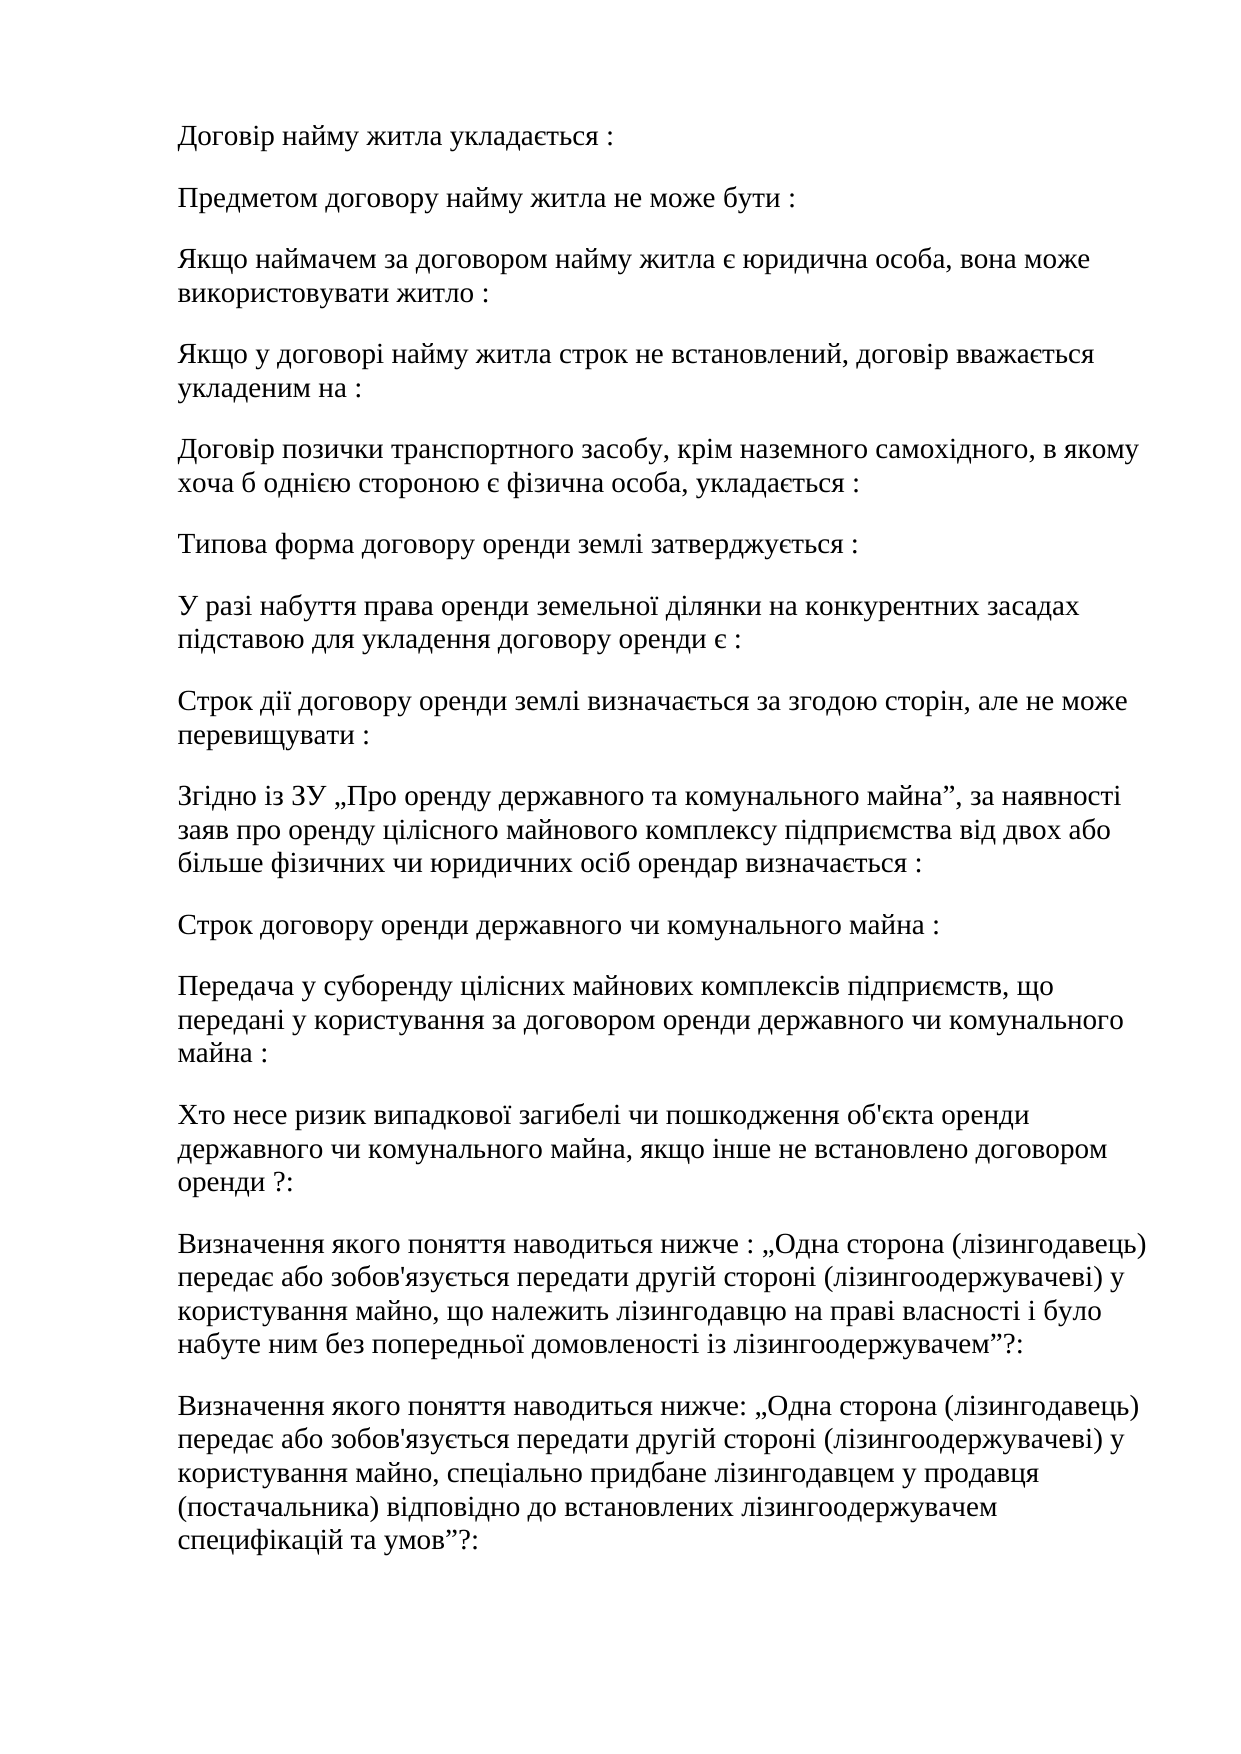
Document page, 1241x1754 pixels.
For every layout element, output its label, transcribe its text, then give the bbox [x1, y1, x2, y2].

text Якщо наймачем за договором найму житла є юридична особа, вона може використовувати житло : [177, 241, 1152, 336]
text У разі набуття права оренди земельної ділянки на конкурентних засадах підставою для укладення договору оренди є : [177, 588, 1152, 683]
text Договір позички транспортного засобу, крім наземного самохідного, в якому хоча б однією стороною є фізична особа, укладається : [177, 431, 1152, 527]
text Договір найму житла укладається : [177, 118, 1152, 180]
text Строк дії договору оренди землі визначається за згодою сторін, але не може перевищувати : [177, 683, 1152, 778]
text Визначення якого поняття наводиться нижче : „Одна сторона (лізингодавець) передає або зобов'язується передати другій стороні (лізингоодержувачеві) у користування майно, що належить лізингодавцю на праві власності і було набуте ним без попередньої домовленості із лізингоодержувачем”?: [177, 1226, 1152, 1388]
text Визначення якого поняття наводиться нижче: „Одна сторона (лізингодавець) передає або зобов'язується передати другій стороні (лізингоодержувачеві) у користування майно, спеціально придбане лізингодавцем у продавця (постачальника) відповідно до встановлених лізингоодержувачем специфікацій та умов”?: [177, 1388, 1152, 1584]
text Предметом договору найму житла не може бути : [177, 180, 1152, 241]
text Хто несе ризик випадкової загибелі чи пошкодження об'єкта оренди державного чи комунального майна, якщо інше не встановлено договором оренди ?: [177, 1097, 1152, 1226]
text Згідно із ЗУ „Про оренду державного та комунального майна”, за наявності заяв про оренду цілісного майнового комплексу підприємства від двох або більше фізичних чи юридичних осіб орендар визначається : [177, 778, 1152, 907]
text Якщо у договорі найму житла строк не встановлений, договір вважається укладеним на : [177, 336, 1152, 431]
text Типова форма договору оренди землі затверджується : [177, 527, 1152, 588]
text Строк договору оренди державного чи комунального майна : [177, 907, 1152, 968]
text Передача у суборенду цілісних майнових комплексів підприємств, що передані у користування за договором оренди державного чи комунального майна : [177, 968, 1152, 1097]
